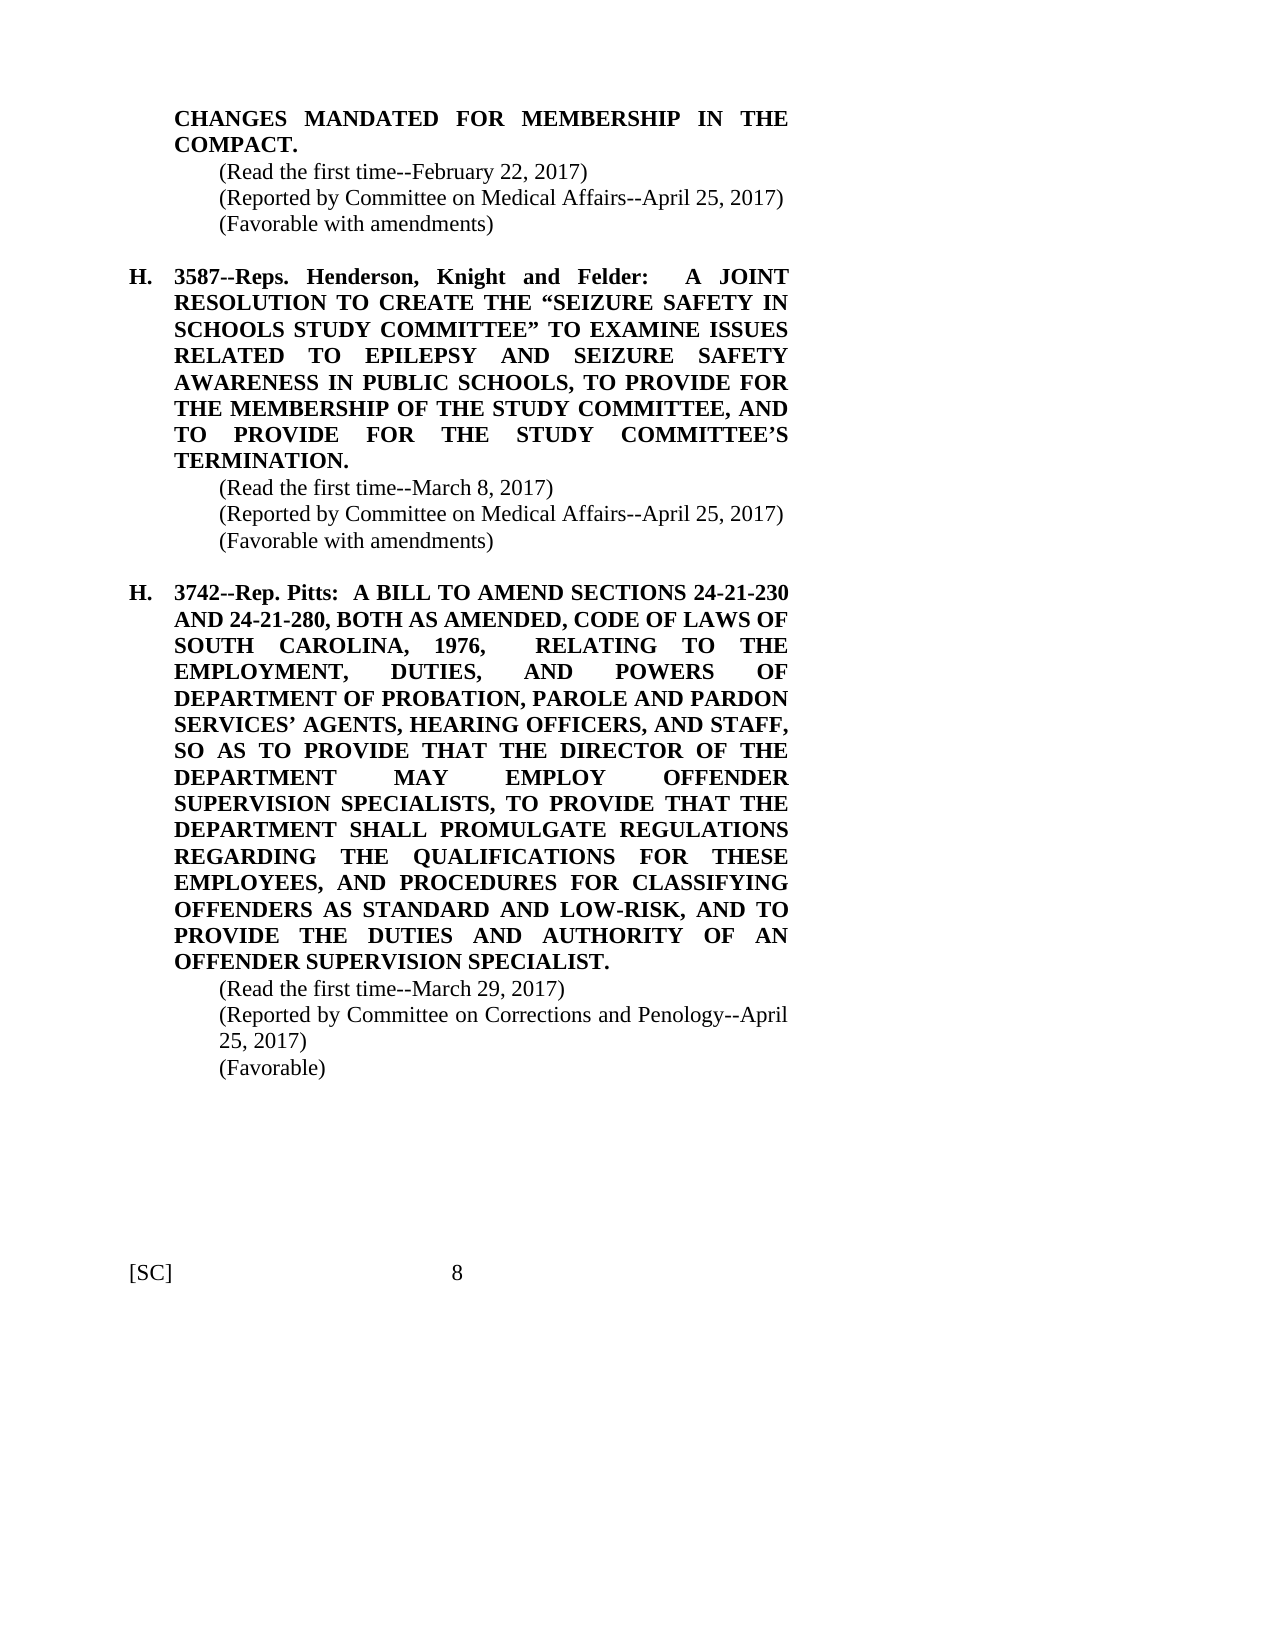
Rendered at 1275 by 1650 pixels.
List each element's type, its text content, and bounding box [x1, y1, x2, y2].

text (Reported by Committee on Corrections and Penology--April 25, 2017) [219, 1001, 789, 1054]
text (Read the first time--March 8, 2017) [219, 474, 789, 500]
text (Read the first time--February 22, 2017) [219, 158, 789, 184]
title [129, 105, 789, 158]
text (Read the first time--March 29, 2017) [219, 975, 789, 1001]
text (Favorable) [219, 1054, 789, 1080]
text (Reported by Committee on Medical Affairs--April 25, 2017) [219, 184, 789, 210]
text (Favorable with amendments) [219, 527, 789, 553]
title H. 3587--Reps. Henderson, Knight and Felder: A JOINT RESOLUTION TO CREATE THE “SEIZURE SAFETY IN SCHOOLS STUDY COMMITTEE” TO EXAMINE ISSUES RELATED TO EPILEPSY AND SEIZURE SAFETY AWARENESS IN PUBLIC SCHOOLS, TO PROVIDE FOR THE MEMBERSHIP OF THE STUDY COMMITTEE, AND TO PROVIDE FOR THE STUDY COMMITTEE’S TERMINATION. [129, 263, 789, 474]
text (Reported by Committee on Medical Affairs--April 25, 2017) [219, 500, 789, 527]
title H. 3742--Rep. Pitts: A BILL TO AMEND SECTIONS 24-21-230 AND 24-21-280, BOTH AS AMENDED, CODE OF LAWS OF SOUTH CAROLINA, 1976, RELATING TO THE EMPLOYMENT, DUTIES, AND POWERS OF DEPARTMENT OF PROBATION, PAROLE AND PARDON SERVICES’ AGENTS, HEARING OFFICERS, AND STAFF, SO AS TO PROVIDE THAT THE DIRECTOR OF THE DEPARTMENT MAY EMPLOY OFFENDER SUPERVISION SPECIALISTS, TO PROVIDE THAT THE DEPARTMENT SHALL PROMULGATE REGULATIONS REGARDING THE QUALIFICATIONS FOR THESE EMPLOYEES, AND PROCEDURES FOR CLASSIFYING OFFENDERS AS STANDARD AND LOW-RISK, AND TO PROVIDE THE DUTIES AND AUTHORITY OF AN OFFENDER SUPERVISION SPECIALIST. [129, 579, 789, 975]
text (Favorable with amendments) [219, 210, 789, 237]
